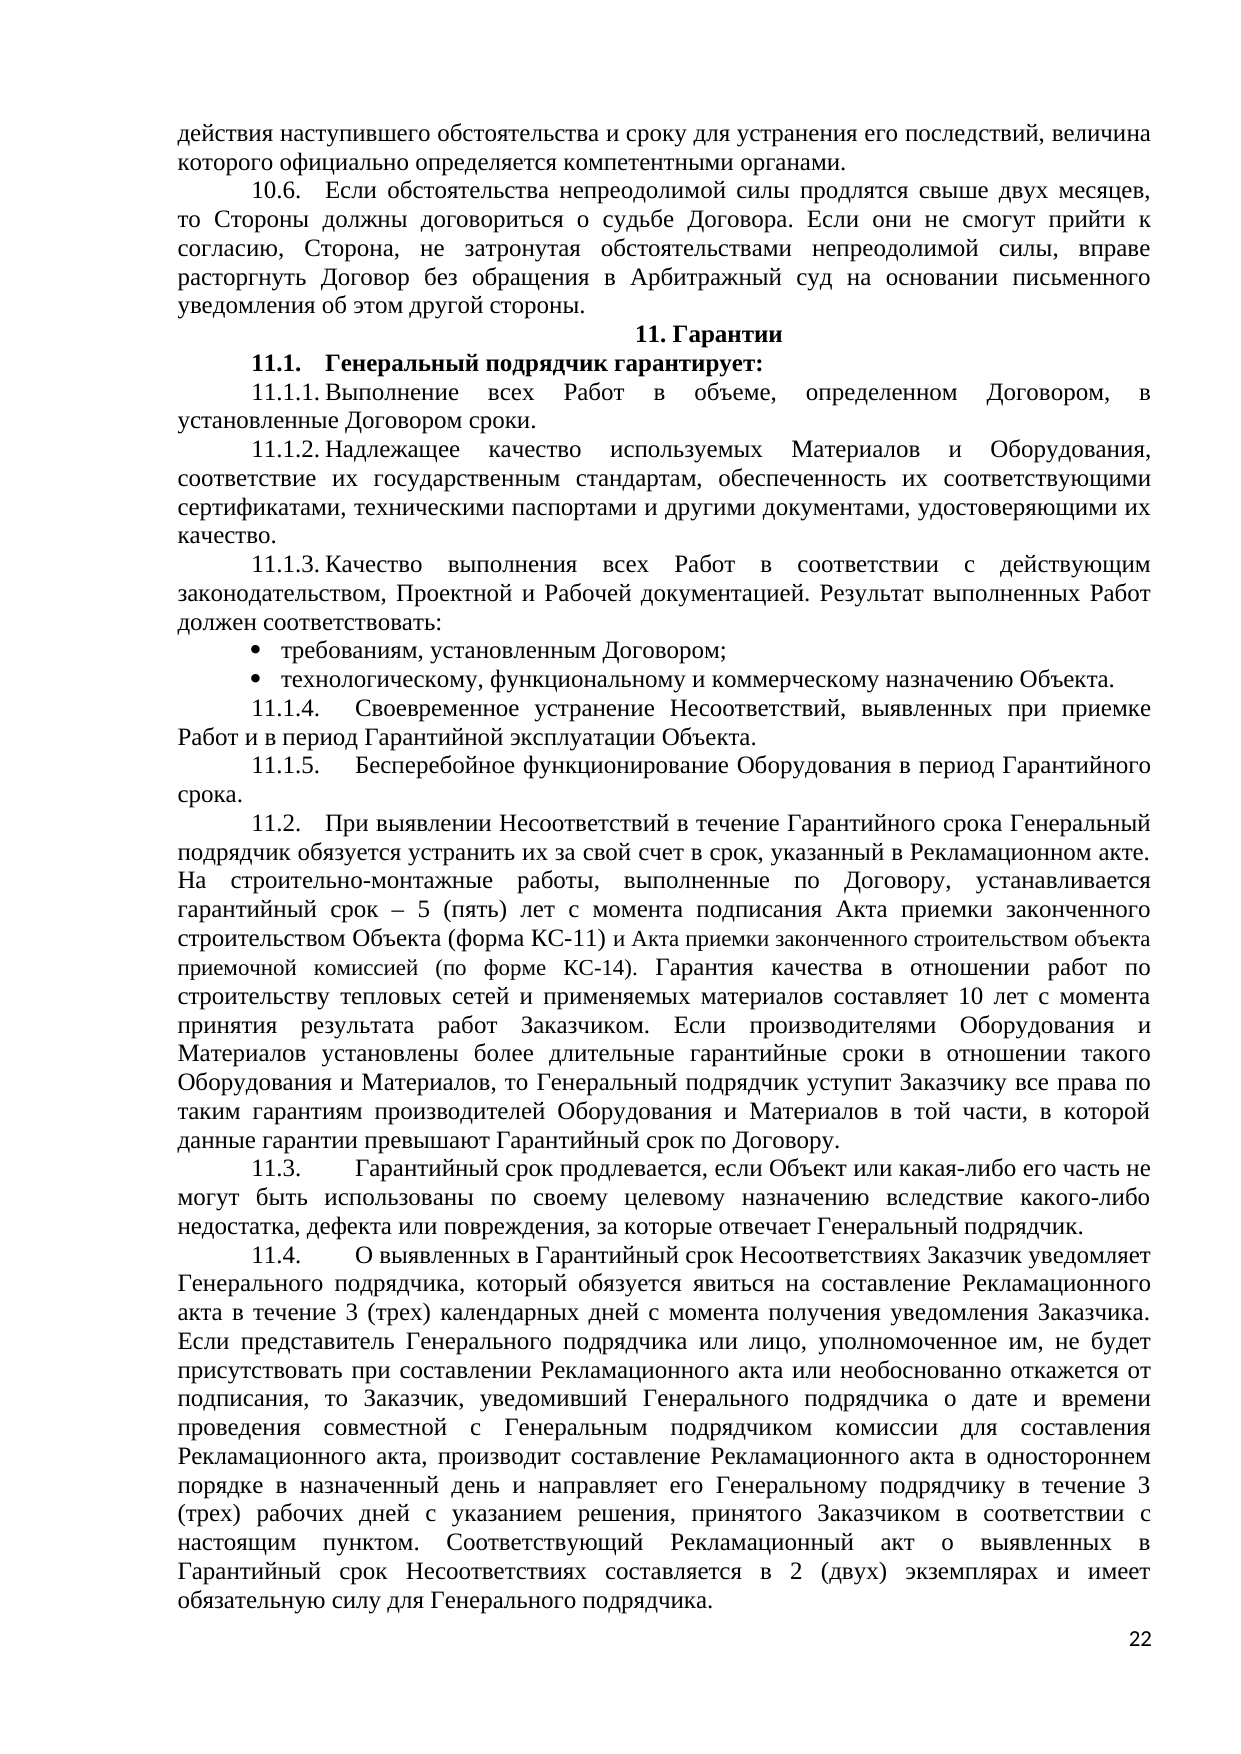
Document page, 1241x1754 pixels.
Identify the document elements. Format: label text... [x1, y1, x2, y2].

list Бесперебойное функционирование Оборудования в период Гарантийного срока. [177, 751, 1152, 808]
text 11. Гарантии [177, 319, 1152, 348]
list Выполнение всех Работ в объеме, определенном Договором, в установленные Договором сроки. [177, 377, 1152, 434]
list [177, 118, 1152, 176]
list Надлежащее качество используемых Материалов и Оборудования, соответствие их государственным стандартам, обеспеченность их соответствующими сертификатами, техническими паспортами и другими документами, удостоверяющими их качество. [177, 434, 1152, 549]
list технологическому, функциональному и коммерческому назначению Объекта. [177, 664, 1152, 693]
list требованиям, установленным Договором; [177, 636, 1152, 664]
list Гарантийный срок продлевается, если Объект или какая-либо его часть не могут быть использованы по своему целевому назначению вследствие какого-либо недостатка, дефекта или повреждения, за которые отвечает Генеральный подрядчик. [177, 1153, 1152, 1240]
list Качество выполнения всех Работ в соответствии с действующим законодательством, Проектной и Рабочей документацией. Результат выполненных Работ должен соответствовать: [177, 549, 1152, 636]
list При выявлении Несоответствий в течение Гарантийного срока Генеральный подрядчик обязуется устранить их за свой счет в срок, указанный в Рекламационном акте. На строительно-монтажные работы, выполненные по Договору, устанавливается гарантийный срок – 5 (пять) лет с момента подписания Акта приемки законченного строительством Объекта (форма КС-11) и Акта приемки законченного строительством объекта приемочной комиссией (по форме КС-14). Гарантия качества в отношении работ по строительству тепловых сетей и применяемых материалов составляет 10 лет с момента принятия результата работ Заказчиком. Если производителями Оборудования и Материалов установлены более длительные гарантийные сроки в отношении такого Оборудования и Материалов, то Генеральный подрядчик уступит Заказчику все права по таким гарантиям производителей Оборудования и Материалов в той части, в которой данные гарантии превышают Гарантийный срок по Договору. [177, 808, 1152, 1153]
list О выявленных в Гарантийный срок Несоответствиях Заказчик уведомляет Генерального подрядчика, который обязуется явиться на составление Рекламационного акта в течение 3 (трех) календарных дней с момента получения уведомления Заказчика. Если представитель Генерального подрядчика или лицо, уполномоченное им, не будет присутствовать при составлении Рекламационного акта или необоснованно откажется от подписания, то Заказчик, уведомивший Генерального подрядчика о дате и времени проведения совместной с Генеральным подрядчиком комиссии для составления Рекламационного акта, производит составление Рекламационного акта в одностороннем порядке в назначенный день и направляет его Генеральному подрядчику в течение 3 (трех) рабочих дней с указанием решения, принятого Заказчиком в соответствии с настоящим пунктом. Соответствующий Рекламационный акт о выявленных в Гарантийный срок Несоответствиях составляется в 2 (двух) экземплярах и имеет обязательную силу для Генерального подрядчика. [177, 1240, 1152, 1613]
list Если обстоятельства непреодолимой силы продлятся свыше двух месяцев, то Стороны должны договориться о судьбе Договора. Если они не смогут прийти к согласию, Сторона, не затронутая обстоятельствами непреодолимой силы, вправе расторгнуть Договор без обращения в Арбитражный суд на основании письменного уведомления об этом другой стороны. [177, 176, 1152, 319]
list Генеральный подрядчик гарантирует: [177, 348, 1152, 377]
list Своевременное устранение Несоответствий, выявленных при приемке Работ и в период Гарантийной эксплуатации Объекта. [177, 693, 1152, 751]
